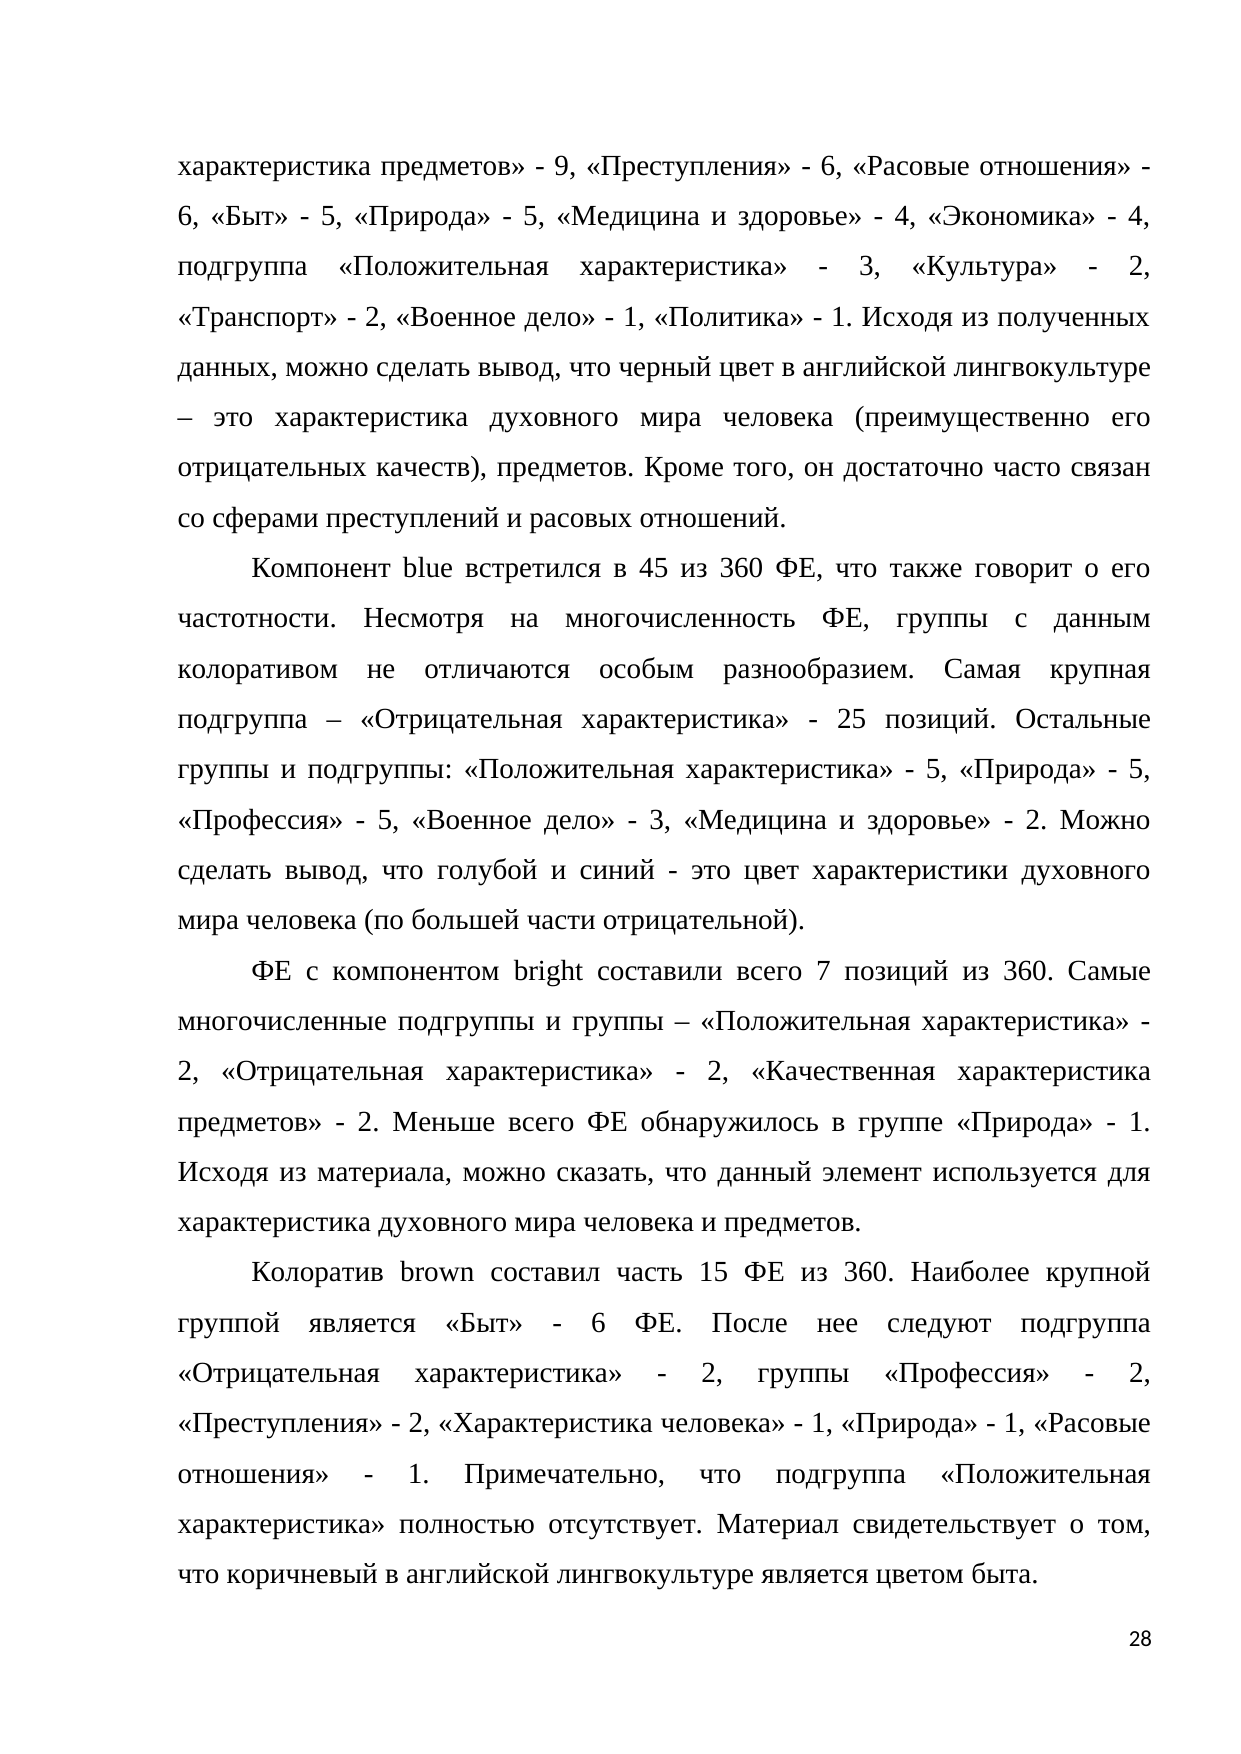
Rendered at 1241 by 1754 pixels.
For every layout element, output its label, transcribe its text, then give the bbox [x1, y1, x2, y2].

list Колоратив brown составил часть 15 ФЕ из 360. Наиболее крупной группой является «Быт» - 6 ФЕ. После нее следуют подгруппа «Отрицательная характеристика» - 2, группы «Профессия» - 2, «Преступления» - 2, «Характеристика человека» - 1, «Природа» - 1, «Расовые отношения» - 1. Примечательно, что подгруппа «Положительная характеристика» полностью отсутствует. Материал свидетельствует о том, что коричневый в английской лингвокультуре является цветом быта. [177, 1254, 1152, 1590]
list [177, 148, 1152, 533]
list Компонент blue встретился в 45 из 360 ФЕ, что также говорит о его частотности. Несмотря на многочисленность ФЕ, группы с данным колоративом не отличаются особым разнообразием. Самая крупная подгруппа – «Отрицательная характеристика» - 25 позиций. Остальные группы и подгруппы: «Положительная характеристика» - 5, «Природа» - 5, «Профессия» - 5, «Военное дело» - 3, «Медицина и здоровье» - 2. Можно сделать вывод, что голубой и синий - это цвет характеристики духовного мира человека (по большей части отрицательной). [177, 550, 1152, 936]
list ФЕ с компонентом bright составили всего 7 позиций из 360. Самые многочисленные подгруппы и группы – «Положительная характеристика» - 2, «Отрицательная характеристика» - 2, «Качественная характеристика предметов» - 2. Меньше всего ФЕ обнаружилось в группе «Природа» - 1. Исходя из материала, можно сказать, что данный элемент используется для характеристика духовного мира человека и предметов. [177, 953, 1152, 1238]
